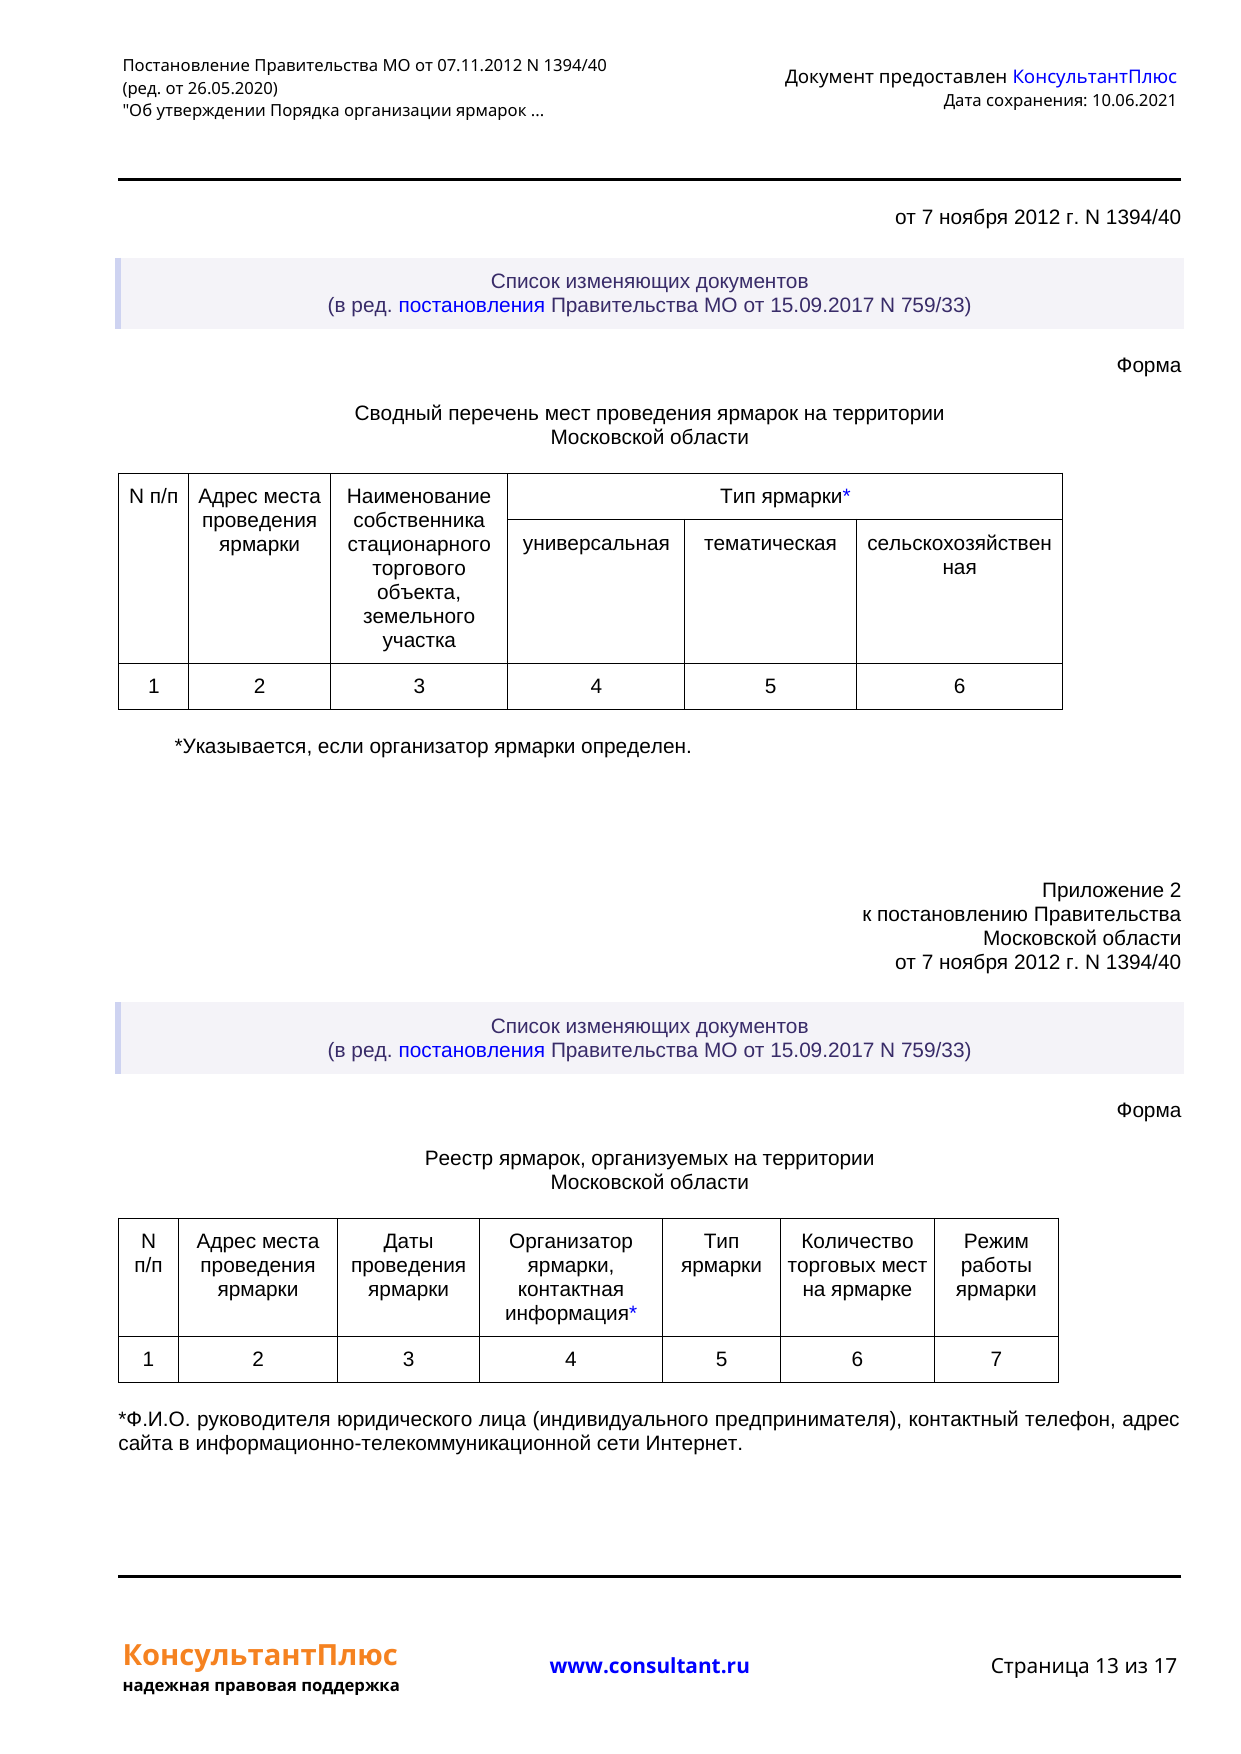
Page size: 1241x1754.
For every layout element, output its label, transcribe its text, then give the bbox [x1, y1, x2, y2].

table_cell 2 [189, 664, 330, 709]
text Приложение 2 [118, 878, 1181, 902]
table_cell 3 [331, 664, 507, 709]
table_cell тематическая [685, 520, 856, 663]
table_header Список изменяющих документов (в ред. постановления Правительства МО от 15.09.2017 N 759/33) [121, 1002, 1178, 1074]
table_header Организатор ярмарки, контактная информация* [480, 1219, 662, 1336]
text Московской области [118, 1169, 1181, 1193]
table_cell 6 [857, 664, 1062, 709]
text Форма [118, 353, 1181, 377]
text Форма [118, 1098, 1181, 1122]
table_cell сельскохозяйственная [857, 520, 1062, 663]
table_cell 2 [179, 1337, 337, 1382]
text Реестр ярмарок, организуемых на территории [118, 1146, 1181, 1169]
text *Указывается, если организатор ярмарки определен. [118, 734, 1181, 758]
table_header Тип ярмарки [663, 1219, 780, 1336]
table_header Список изменяющих документов (в ред. постановления Правительства МО от 15.09.2017 N 759/33) [121, 258, 1178, 329]
table_cell 1 [119, 1337, 178, 1382]
table_header Адрес места проведения ярмарки [189, 474, 330, 663]
table_header Даты проведения ярмарки [338, 1219, 479, 1336]
text Московской области [118, 926, 1181, 949]
table_header Режим работы ярмарки [935, 1219, 1058, 1336]
table_cell универсальная [508, 520, 684, 663]
table_header Количество торговых мест на ярмарке [781, 1219, 934, 1336]
text *Ф.И.О. руководителя юридического лица (индивидуального предпринимателя), контактный телефон, адрес сайта в информационно-телекоммуникационной сети Интернет. [118, 1407, 1181, 1455]
text от 7 ноября 2012 г. N 1394/40 [118, 949, 1181, 973]
table_cell 7 [935, 1337, 1058, 1382]
table_cell 6 [781, 1337, 934, 1382]
table_header N п/п [119, 474, 188, 663]
table_cell 3 [338, 1337, 479, 1382]
table_cell 4 [508, 664, 684, 709]
table_cell 5 [663, 1337, 780, 1382]
text Сводный перечень мест проведения ярмарок на территории [118, 401, 1181, 425]
table_cell 1 [119, 664, 188, 709]
text Московской области [118, 425, 1181, 449]
text к постановлению Правительства [118, 902, 1181, 926]
table_cell 4 [480, 1337, 662, 1382]
table_header Тип ярмарки* [508, 474, 1062, 519]
table_header N п/п [119, 1219, 178, 1336]
text от 7 ноября 2012 г. N 1394/40 [118, 205, 1181, 229]
table_cell 5 [685, 664, 856, 709]
table_header Адрес места проведения ярмарки [179, 1219, 337, 1336]
table_header Наименование собственника стационарного торгового объекта, земельного участка [331, 474, 507, 663]
